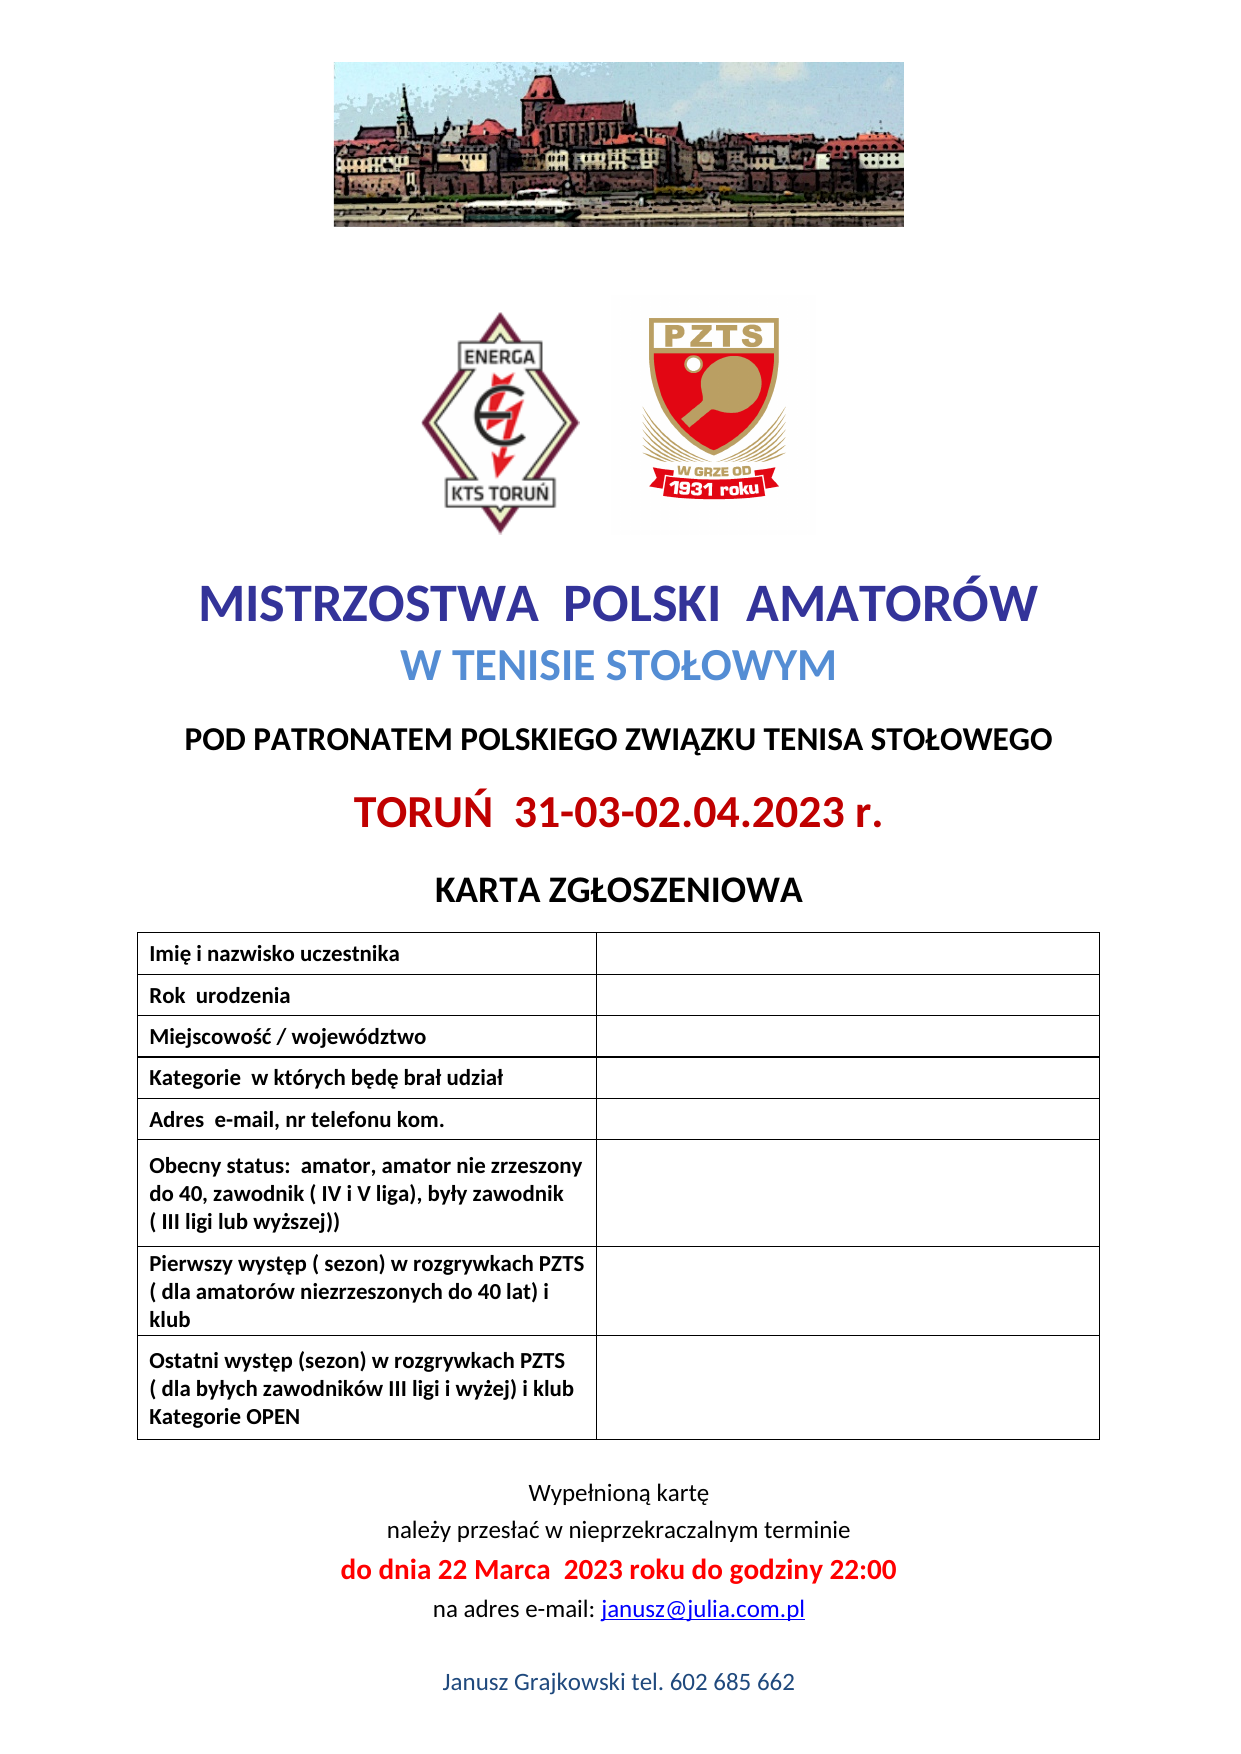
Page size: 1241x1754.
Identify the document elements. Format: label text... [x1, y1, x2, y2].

table_cell Kategorie w których będę brał udział [138, 1058, 596, 1098]
table_header Imię i nazwisko uczestnika [138, 933, 596, 974]
table_cell [597, 975, 1099, 1015]
text W TENISIE STOŁOWYM [112, 635, 1125, 691]
picture [421, 312, 580, 535]
table_cell Obecny status: amator, amator nie zrzeszony do 40, zawodnik ( IV i V liga), były zawodnik ( III ligi lub wyższej)) [138, 1140, 596, 1246]
text na adres e-mail: janusz@julia.com.pl [112, 1593, 1125, 1623]
table_header [597, 933, 1099, 974]
text Wypełnioną kartę [112, 1477, 1125, 1508]
table_cell Pierwszy występ ( sezon) w rozgrywkach PZTS ( dla amatorów niezrzeszonych do 40 lat) i klub [138, 1247, 596, 1335]
text należy przesłać w nieprzekraczalnym terminie [112, 1514, 1125, 1544]
table_cell Rok urodzenia [138, 975, 596, 1015]
picture [333, 62, 904, 227]
text MISTRZOSTWA POLSKI AMATORÓW [112, 569, 1125, 635]
table_cell [597, 1099, 1099, 1139]
table_cell Ostatni występ (sezon) w rozgrywkach PZTS ( dla byłych zawodników III ligi i wyżej) i klub Kategorie OPEN [138, 1336, 596, 1439]
text POD PATRONATEM POLSKIEGO ZWIĄZKU TENISA STOŁOWEGO [112, 718, 1125, 758]
table_cell [597, 1140, 1099, 1246]
table_cell Miejscowość / województwo [138, 1016, 596, 1056]
text Janusz Grajkowski tel. 602 685 662 [112, 1666, 1125, 1697]
text TORUŃ 31-03-02.04.2023 r. [112, 783, 1125, 839]
text do dnia 22 Marca 2023 roku do godziny 22:00 [112, 1551, 1125, 1586]
table_cell [597, 1336, 1099, 1439]
table_cell [597, 1247, 1099, 1335]
text KARTA ZGŁOSZENIOWA [112, 866, 1125, 911]
table_cell Adres e-mail, nr telefonu kom. [138, 1099, 596, 1139]
table_cell [597, 1058, 1099, 1098]
table_cell [597, 1016, 1099, 1056]
